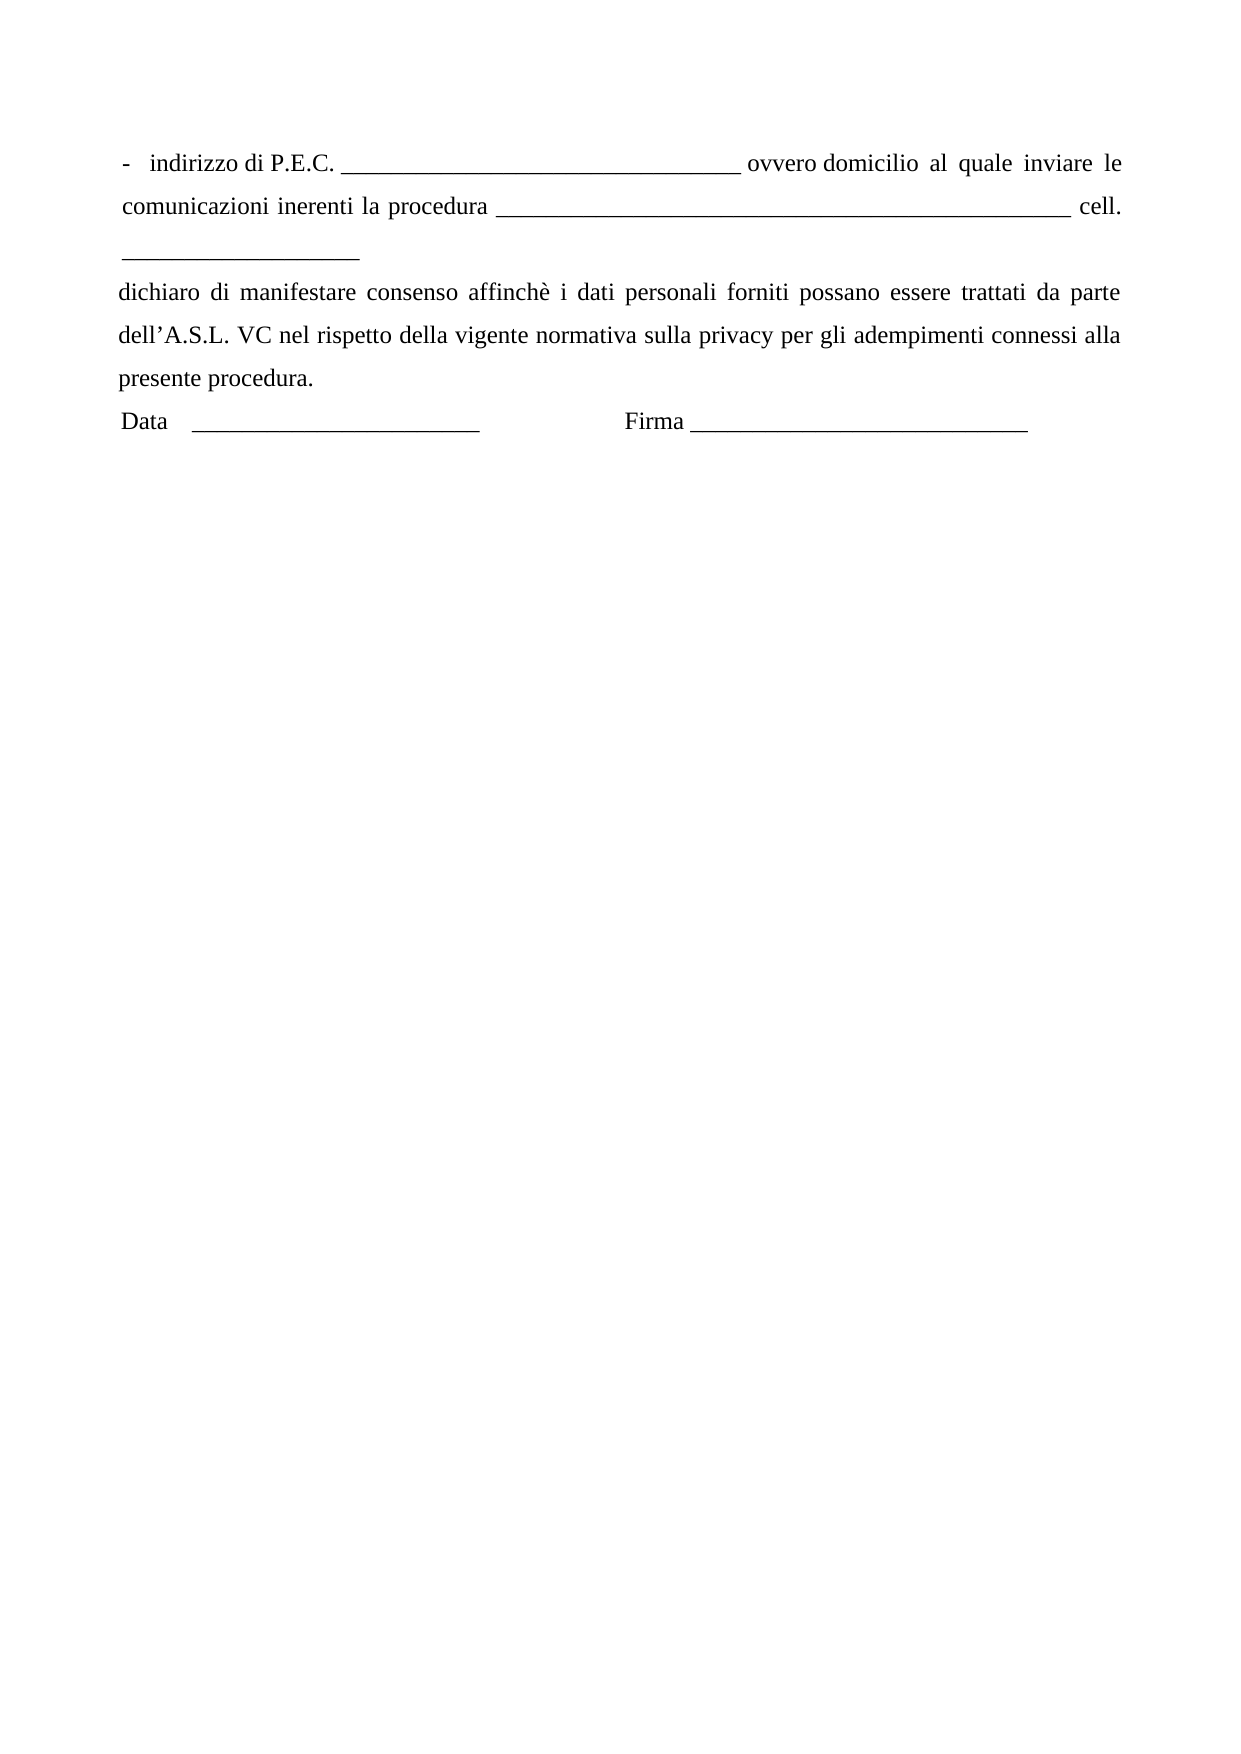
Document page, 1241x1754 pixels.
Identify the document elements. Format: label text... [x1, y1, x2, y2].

text - indirizzo di P.E.C. ________________________________ ovvero domicilio al quale inviare le comunicazioni inerenti la procedura ______________________________________________ cell. ___________________ [122, 148, 1122, 263]
text Data _______________________ Firma ___________________________ [121, 406, 1122, 435]
text dichiaro di manifestare consenso affinchè i dati personali forniti possano essere trattati da parte dell’A.S.L. VC nel rispetto della vigente normativa sulla privacy per gli adempimenti connessi alla presente procedura. [118, 277, 1122, 392]
